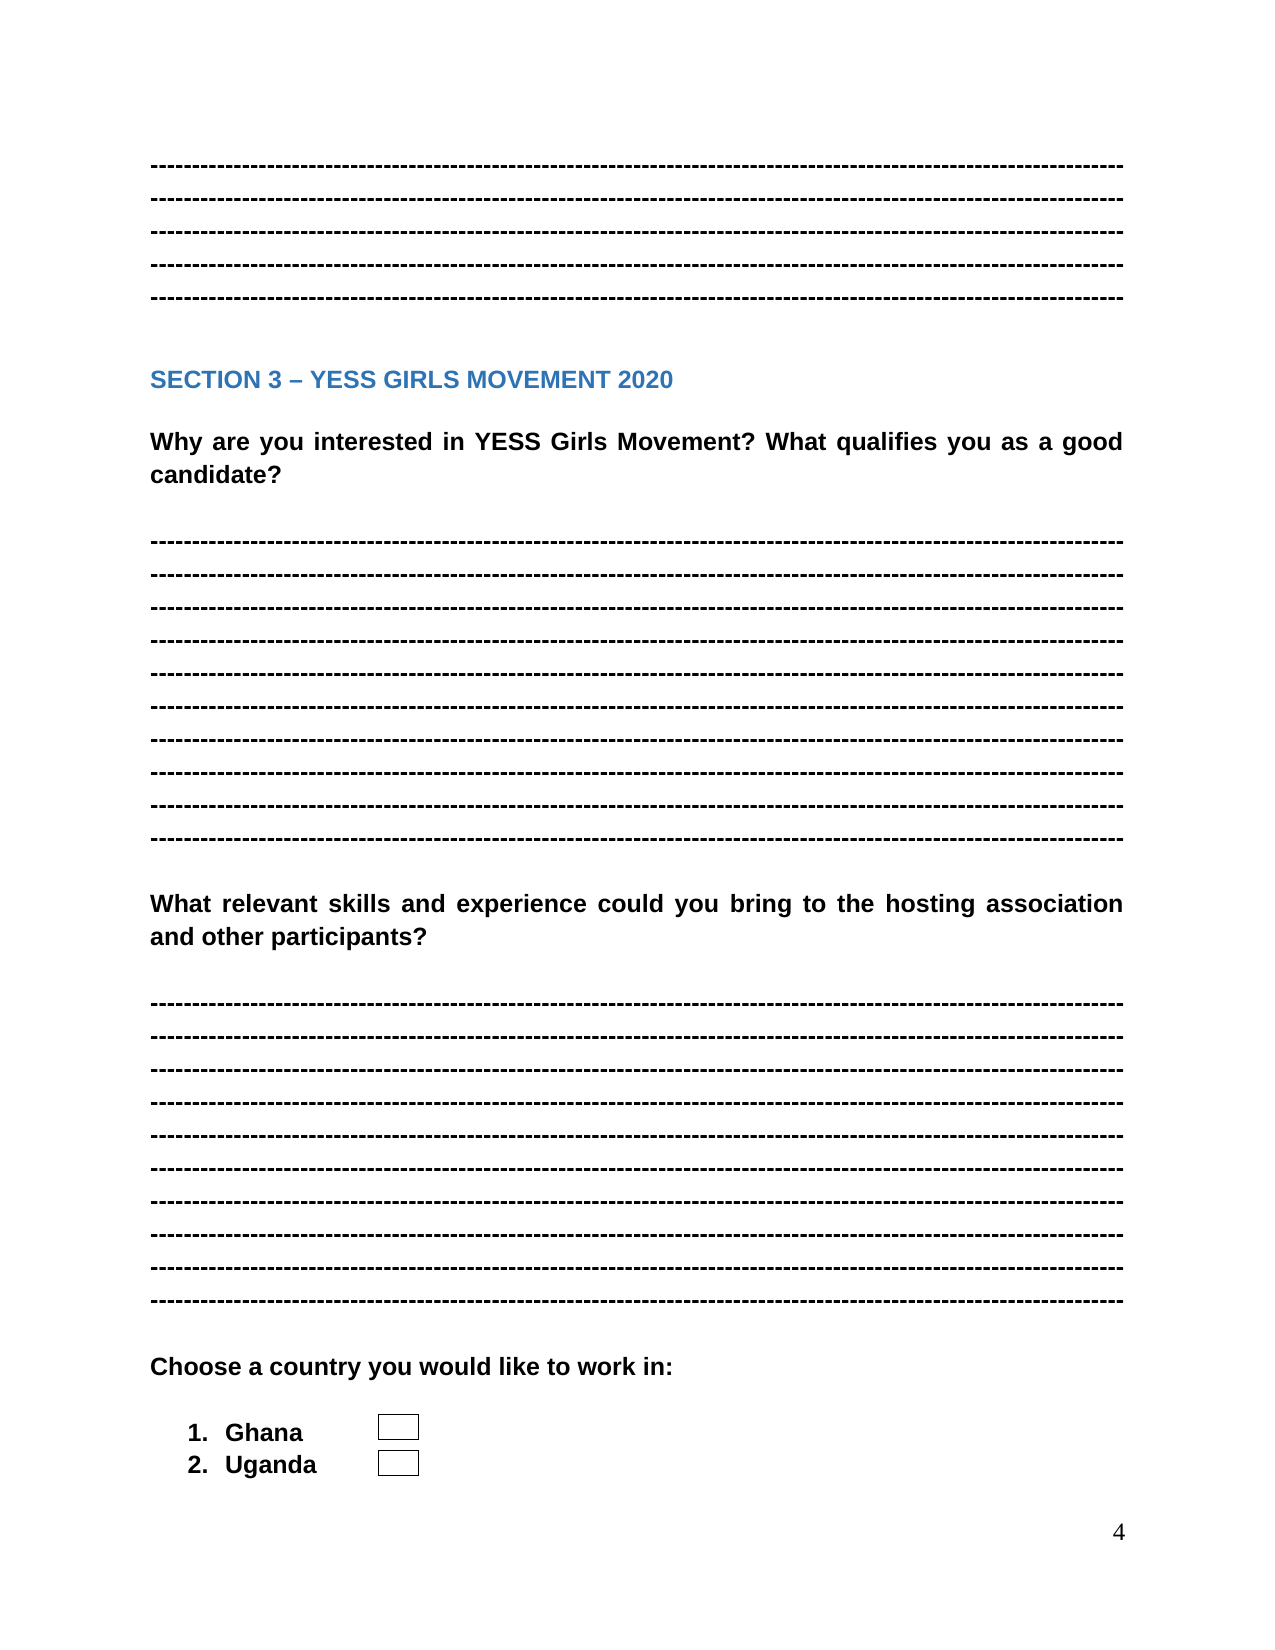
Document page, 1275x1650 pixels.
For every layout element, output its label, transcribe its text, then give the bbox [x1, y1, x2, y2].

text What relevant skills and experience could you bring to the hosting association and other participants? [150, 889, 1125, 951]
text Choose a country you would like to work in: [150, 1351, 1125, 1380]
subtitle SECTION 3 – YESS GIRLS MOVEMENT 2020 [150, 365, 1125, 394]
list Ghana [187, 1417, 1125, 1446]
text Why are you interested in YESS Girls Movement? What qualifies you as a good candidate? [150, 427, 1125, 489]
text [150, 150, 1125, 311]
list Uganda [187, 1451, 1125, 1479]
